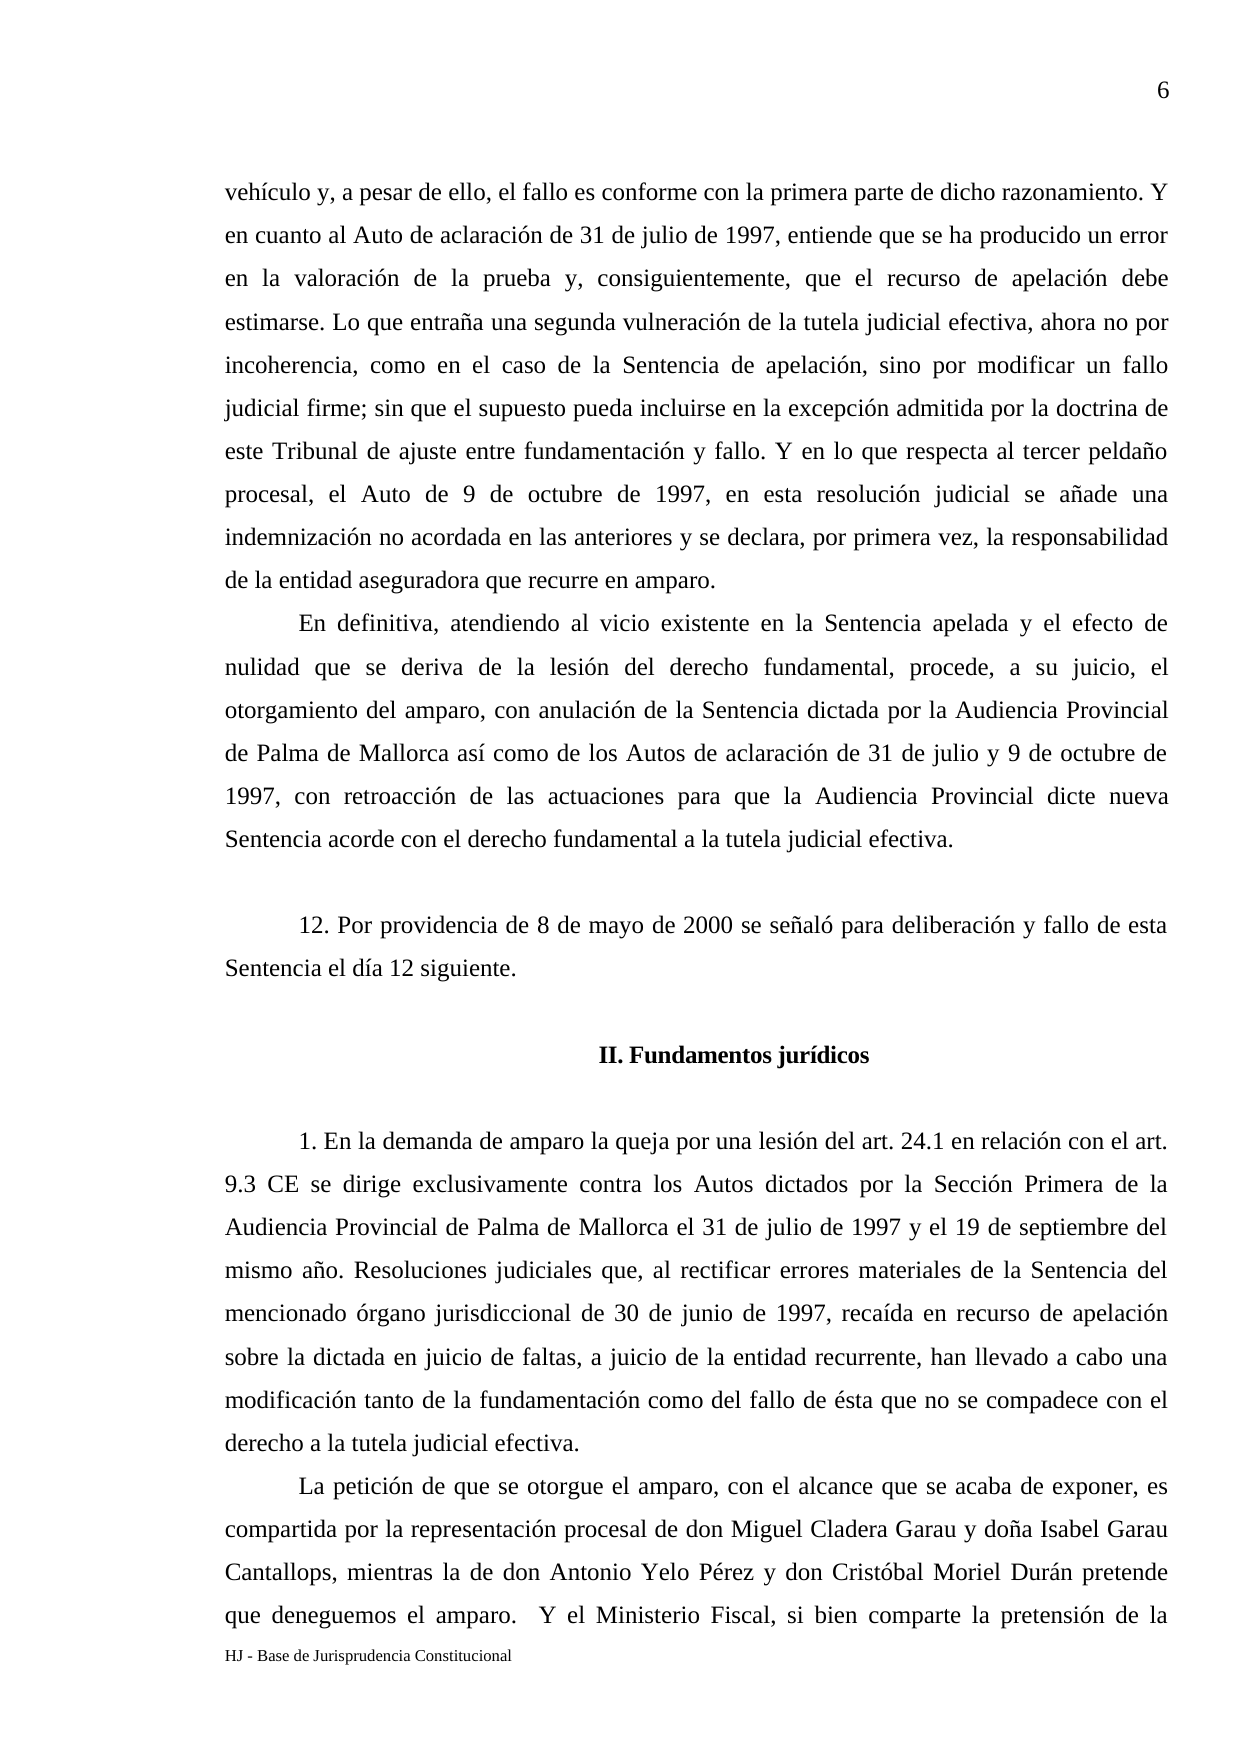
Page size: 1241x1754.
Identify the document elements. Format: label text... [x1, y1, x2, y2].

text 12. Por providencia de 8 de mayo de 2000 se señaló para deliberación y fallo de esta Sentencia el día 12 siguiente. [224, 910, 1169, 982]
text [224, 177, 1169, 594]
text 1. En la demanda de amparo la queja por una lesión del art. 24.1 en relación con el art. 9.3 CE se dirige exclusivamente contra los Autos dictados por la Sección Primera de la Audiencia Provincial de Palma de Mallorca el 31 de julio de 1997 y el 19 de septiembre del mismo año. Resoluciones judiciales que, al rectificar errores materiales de la Sentencia del mencionado órgano jurisdiccional de 30 de junio de 1997, recaída en recurso de apelación sobre la dictada en juicio de faltas, a juicio de la entidad recurrente, han llevado a cabo una modificación tanto de la fundamentación como del fallo de ésta que no se compadece con el derecho a la tutela judicial efectiva. [224, 1126, 1169, 1457]
subtitle II. Fundamentos jurídicos [224, 1040, 1169, 1068]
text En definitiva, atendiendo al vicio existente en la Sentencia apelada y el efecto de nulidad que se deriva de la lesión del derecho fundamental, procede, a su juicio, el otorgamiento del amparo, con anulación de la Sentencia dictada por la Audiencia Provincial de Palma de Mallorca así como de los Autos de aclaración de 31 de julio y 9 de octubre de 1997, con retroacción de las actuaciones para que la Audiencia Provincial dicte nueva Sentencia acorde con el derecho fundamental a la tutela judicial efectiva. [224, 608, 1169, 853]
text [224, 1471, 1169, 1629]
